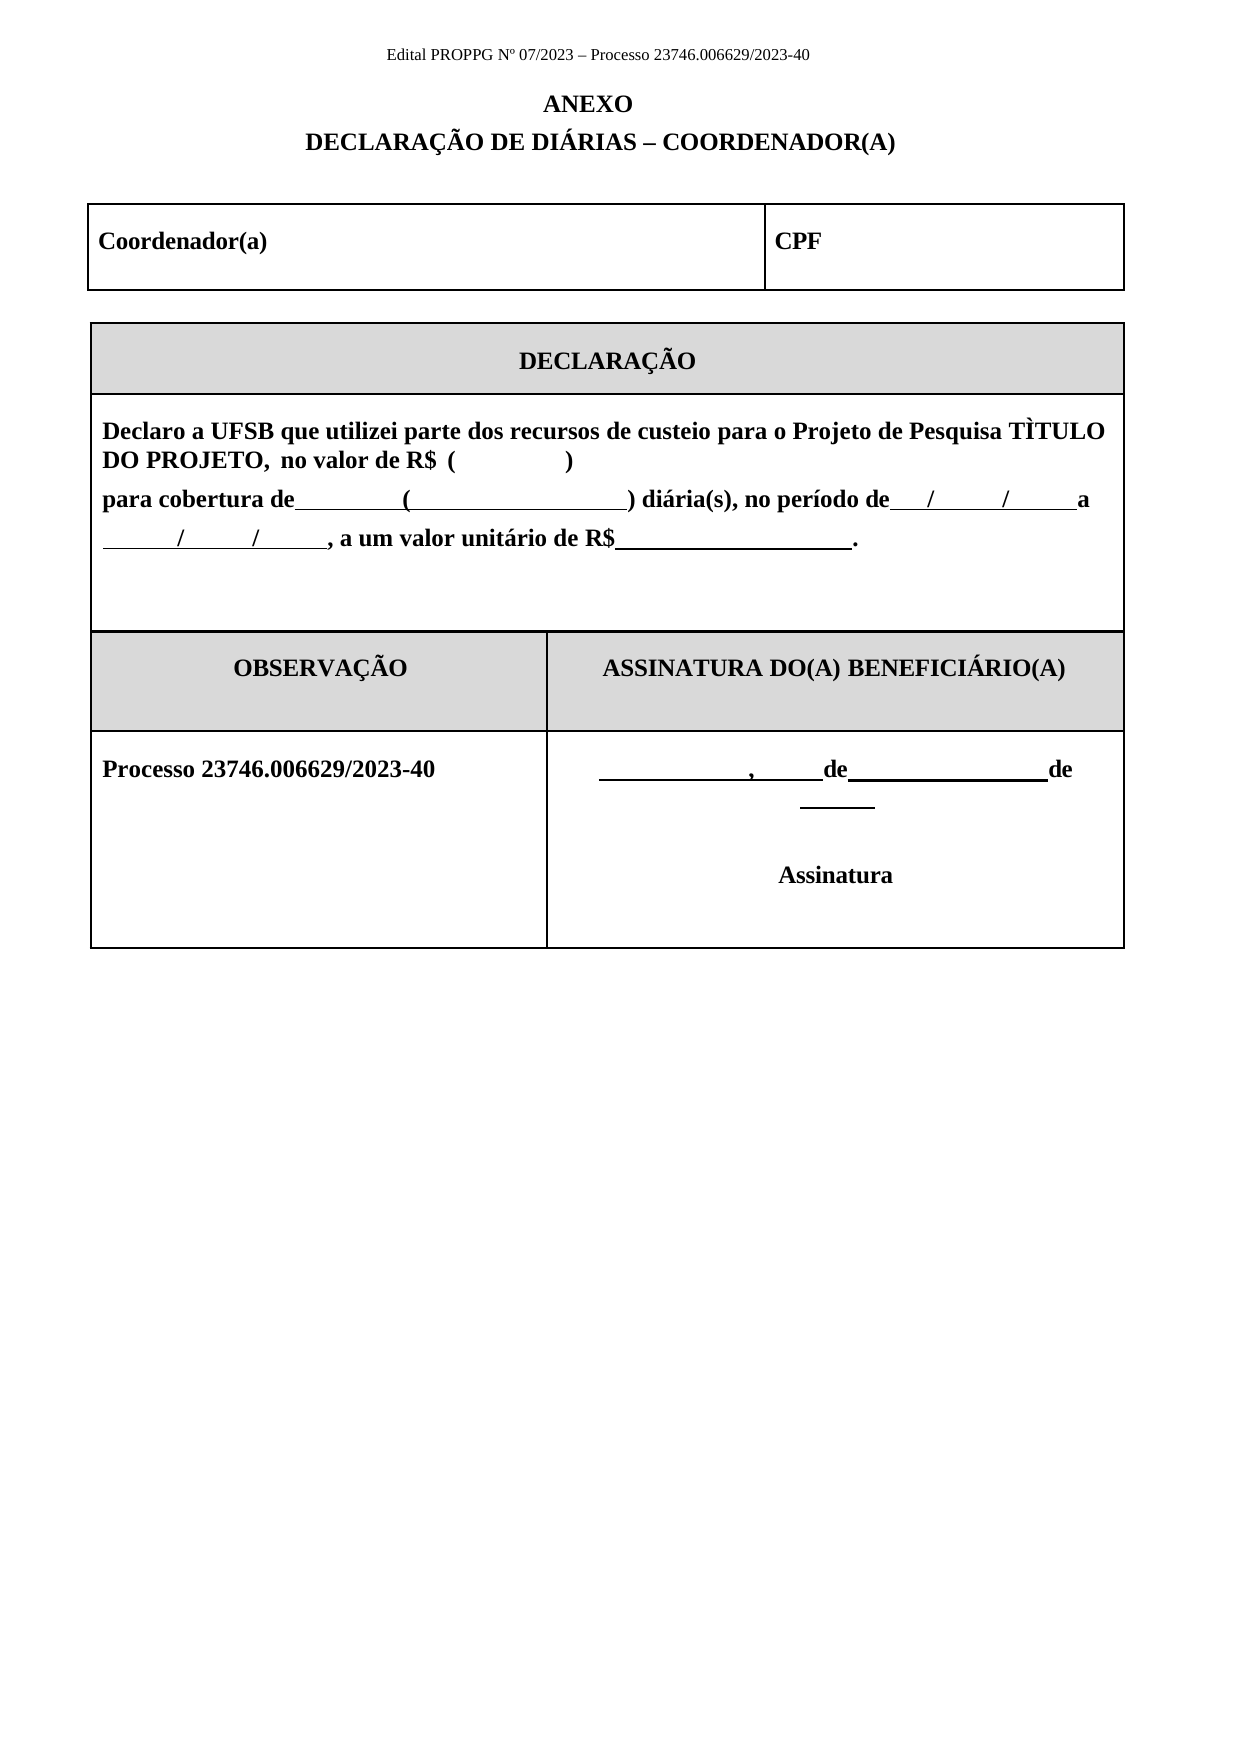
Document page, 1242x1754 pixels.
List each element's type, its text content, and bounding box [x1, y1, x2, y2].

table_header DECLARAÇÃO [92, 324, 1123, 393]
table_cell , de de Assinatura [548, 732, 1123, 947]
table_cell ASSINATURA DO(A) BENEFICIÁRIO(A) [548, 633, 1123, 730]
table_cell Processo 23746.006629/2023-40 [92, 732, 546, 947]
text DECLARAÇÃO DE DIÁRIAS – COORDENADOR(A) [303, 127, 898, 155]
table_cell Declaro a UFSB que utilizei parte dos recursos de custeio para o Projeto de Pesquisa TÌTULO DO PROJETO, no valor de R$ ( ) para cobertura de ( ) diária(s), no período de / / a / / , a um valor unitário de R$ . [92, 395, 1123, 630]
table_cell OBSERVAÇÃO [92, 633, 546, 730]
